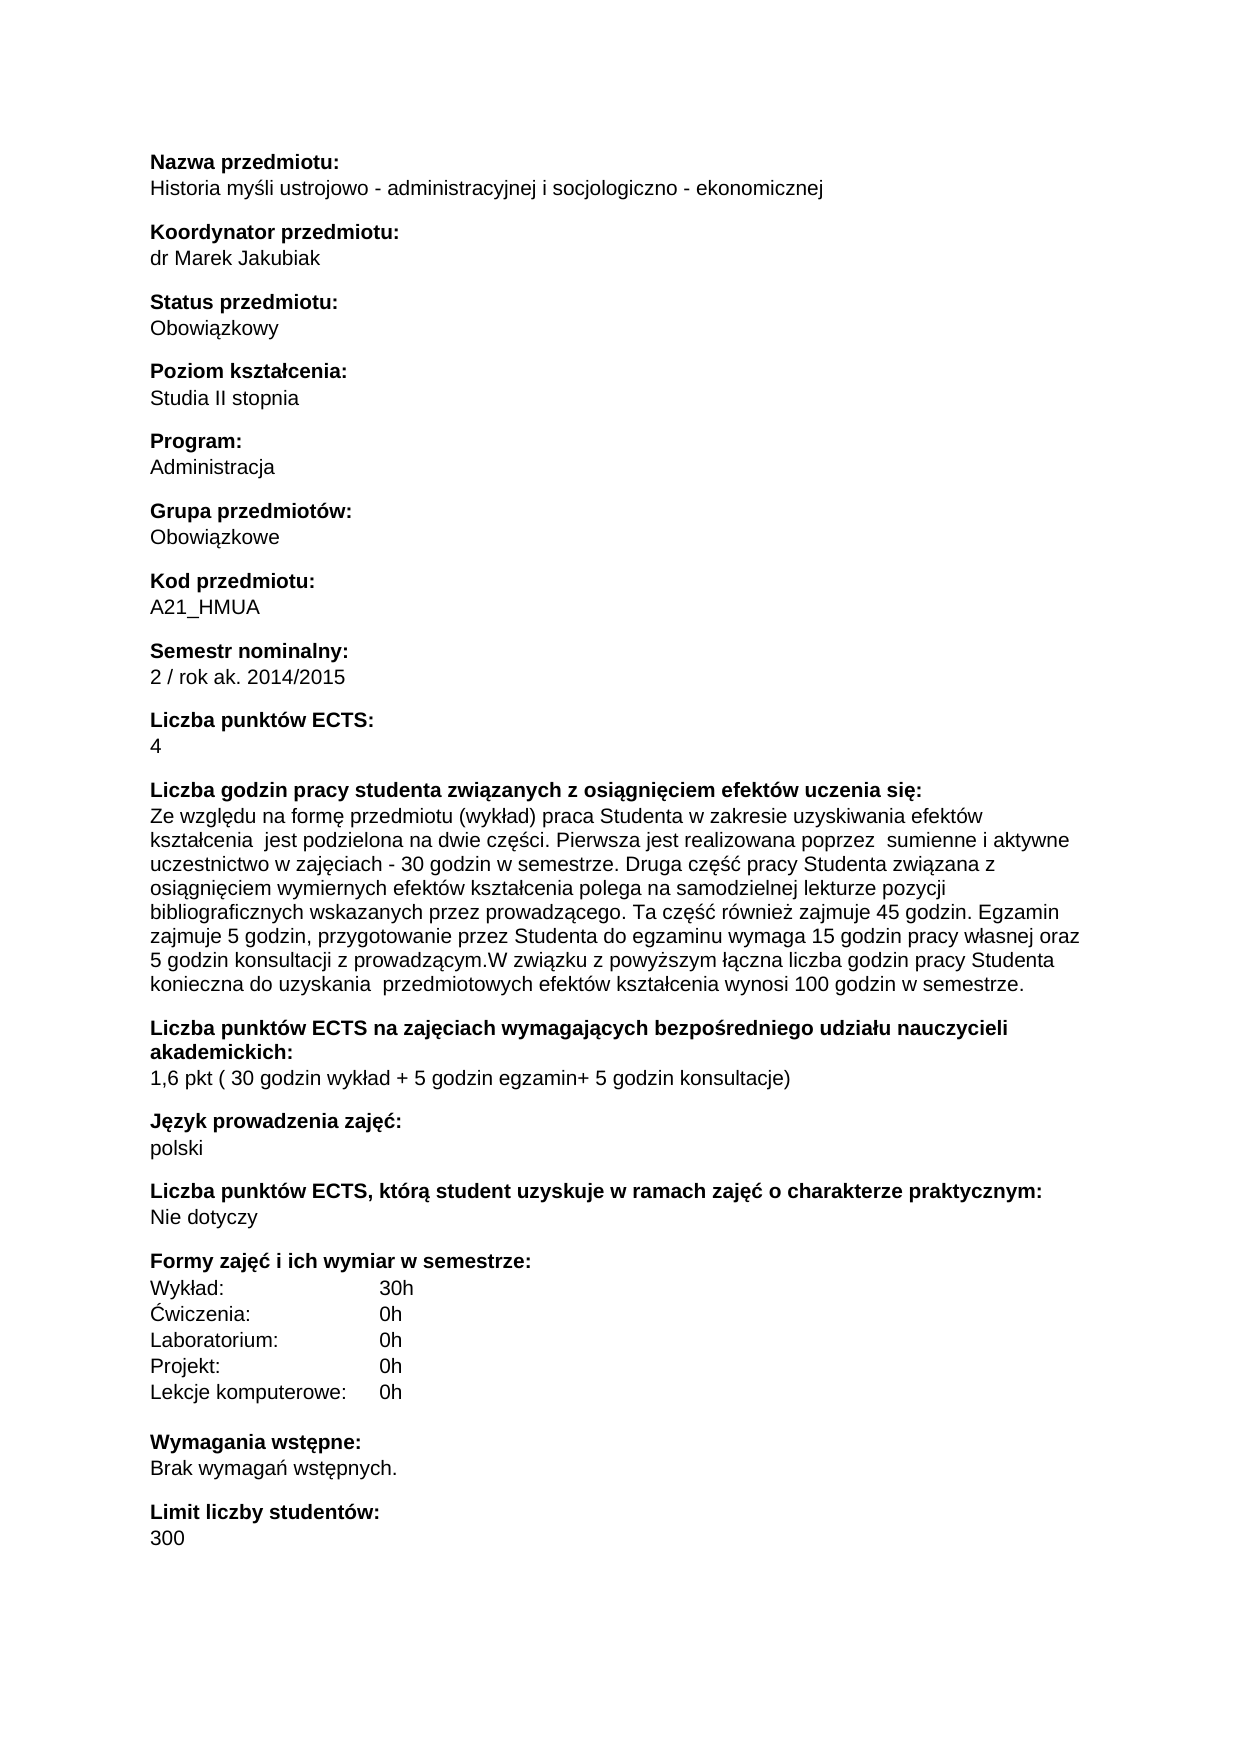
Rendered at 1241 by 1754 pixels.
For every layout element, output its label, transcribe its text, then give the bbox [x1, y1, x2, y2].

table_cell 0h [369, 1352, 597, 1378]
text Liczba godzin pracy studenta związanych z osiągnięciem efektów uczenia się: [150, 778, 1090, 802]
text Status przedmiotu: [150, 289, 1090, 313]
table_cell Ćwiczenia: [140, 1302, 367, 1326]
text Program: [150, 429, 1090, 453]
text Brak wymagań wstępnych. [150, 1456, 1090, 1480]
text Liczba punktów ECTS, którą student uzyskuje w ramach zajęć o charakterze praktycznym: [150, 1179, 1090, 1203]
text Semestr nominalny: [150, 638, 1090, 662]
text Nie dotyczy [150, 1205, 1090, 1229]
text Liczba punktów ECTS: [150, 708, 1090, 732]
text 2 / rok ak. 2014/2015 [150, 664, 1090, 688]
table_header 30h [369, 1276, 597, 1300]
text Obowiązkowy [150, 316, 1090, 339]
text Liczba punktów ECTS na zajęciach wymagających bezpośredniego udziału nauczycieli akademickich: [150, 1016, 1090, 1063]
table_cell Lekcje komputerowe: [140, 1380, 367, 1404]
text Obowiązkowe [150, 525, 1090, 549]
text Ze względu na formę przedmiotu (wykład) praca Studenta w zakresie uzyskiwania efektów kształcenia jest podzielona na dwie części. Pierwsza jest realizowana poprzez sumienne i aktywne uczestnictwo w zajęciach - 30 godzin w semestrze. Druga część pracy Studenta związana z osiągnięciem wymiernych efektów kształcenia polega na samodzielnej lekturze pozycji bibliograficznych wskazanych przez prowadzącego. Ta część również zajmuje 45 godzin. Egzamin zajmuje 5 godzin, przygotowanie przez Studenta do egzaminu wymaga 15 godzin pracy własnej oraz 5 godzin konsultacji z prowadzącym.W związku z powyższym łączna liczba godzin pracy Studenta konieczna do uzyskania przedmiotowych efektów kształcenia wynosi 100 godzin w semestrze. [150, 804, 1090, 996]
text Kod przedmiotu: [150, 569, 1090, 593]
text polski [150, 1135, 1090, 1159]
text Formy zajęć i ich wymiar w semestrze: [150, 1249, 1090, 1273]
text Administracja [150, 455, 1090, 479]
table_cell 0h [369, 1300, 597, 1326]
text Poziom kształcenia: [150, 359, 1090, 383]
text 4 [150, 734, 1090, 758]
text A21_HMUA [150, 595, 1090, 619]
table_cell Projekt: [140, 1354, 367, 1378]
table_cell Laboratorium: [140, 1328, 367, 1352]
text Limit liczby studentów: [150, 1499, 1090, 1523]
text 1,6 pkt ( 30 godzin wykład + 5 godzin egzamin+ 5 godzin konsultacje) [150, 1066, 1090, 1089]
table_header Wykład: [140, 1276, 367, 1300]
table_cell 0h [369, 1378, 597, 1404]
text Koordynator przedmiotu: [150, 220, 1090, 244]
text 300 [150, 1526, 1090, 1549]
table_cell 0h [369, 1326, 597, 1352]
text dr Marek Jakubiak [150, 246, 1090, 270]
text Nazwa przedmiotu: [150, 150, 1090, 174]
text Historia myśli ustrojowo - administracyjnej i socjologiczno - ekonomicznej [150, 176, 1090, 200]
text Język prowadzenia zajęć: [150, 1109, 1090, 1133]
text Studia II stopnia [150, 385, 1090, 409]
text Wymagania wstępne: [150, 1430, 1090, 1454]
text Grupa przedmiotów: [150, 499, 1090, 523]
